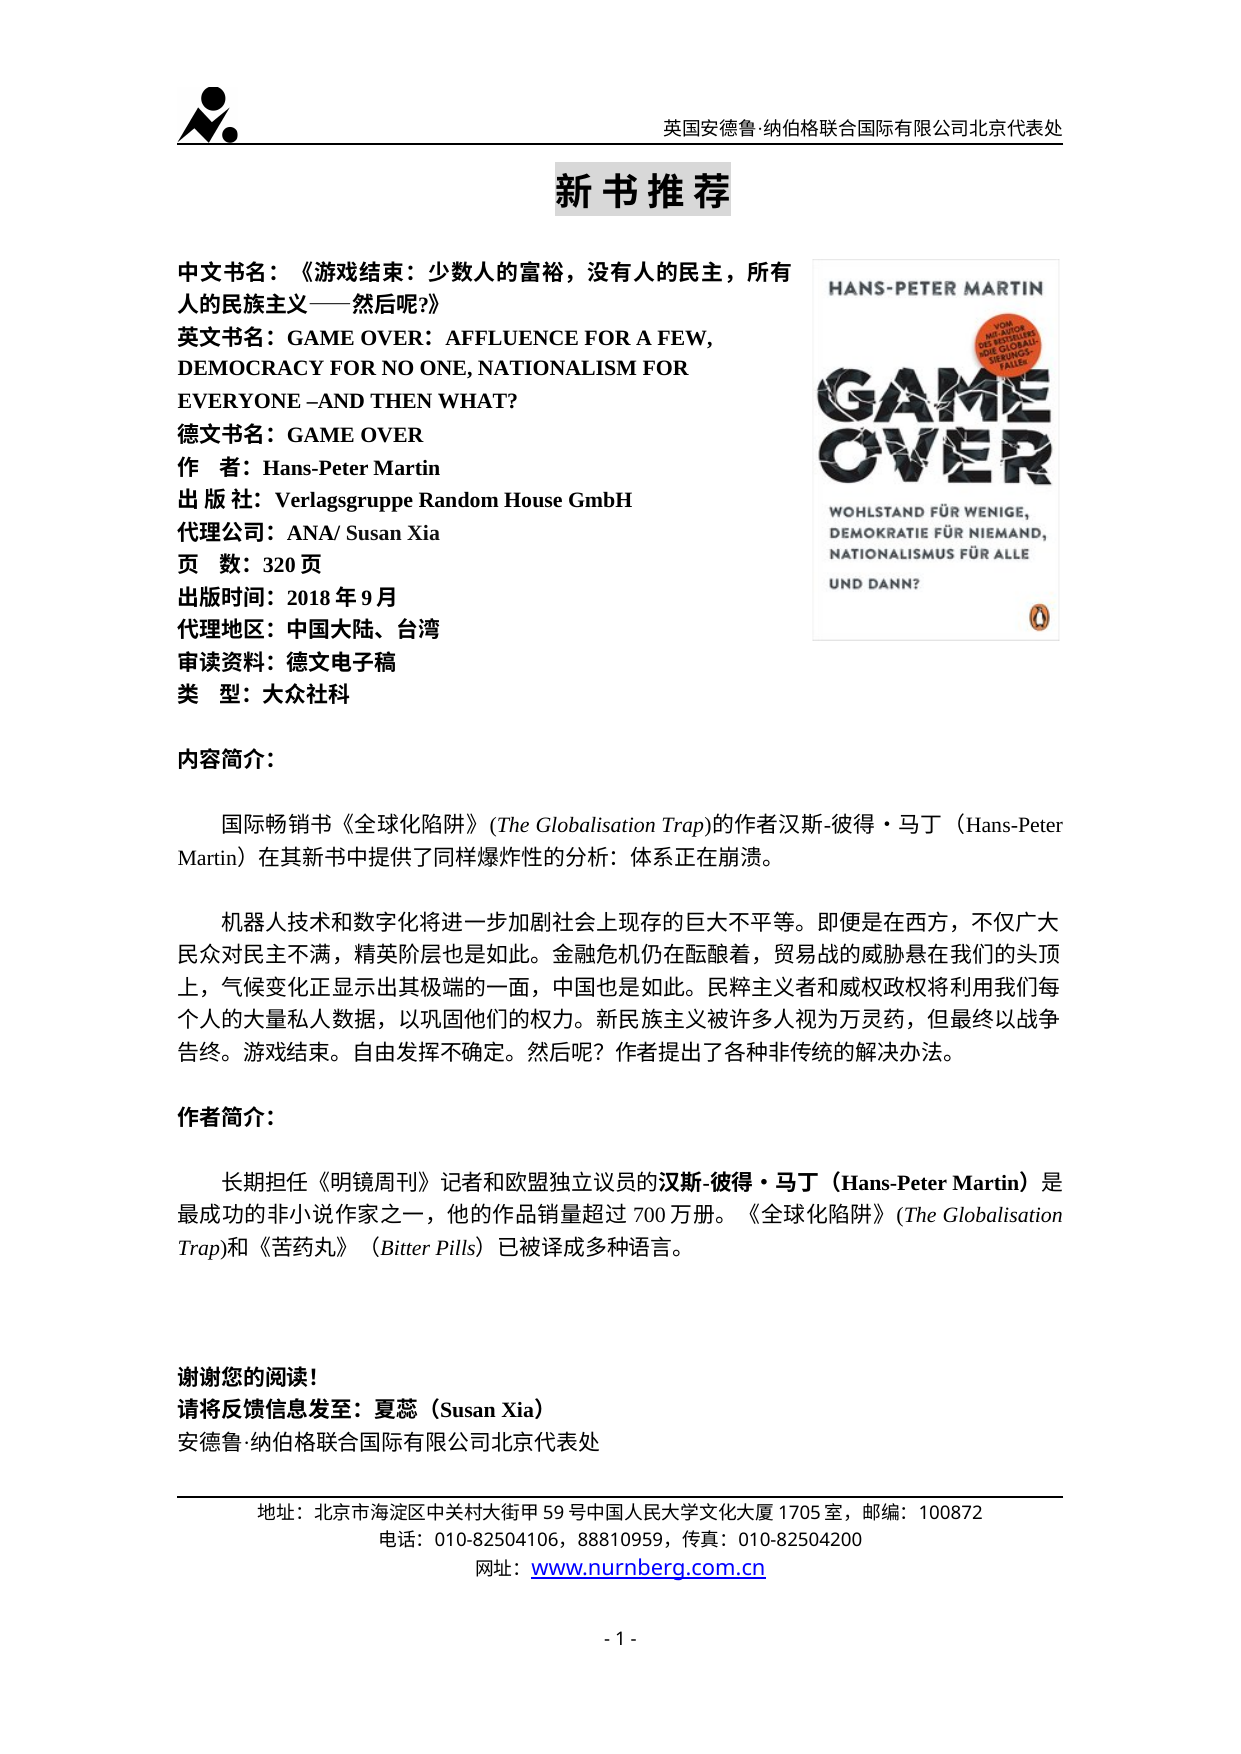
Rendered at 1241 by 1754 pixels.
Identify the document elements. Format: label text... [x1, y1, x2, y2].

text 新 书 推 荐 [177, 157, 1063, 222]
text 德文书名：Game Over [177, 417, 812, 449]
text 英文书名：Game Over：Affluence for a few, democracy for no one, nationalism for everyone –and then what? [177, 319, 812, 417]
text 作者简介： [177, 1099, 1063, 1132]
text 页 数：320页 [177, 547, 812, 579]
text 机器人技术和数字化将进一步加剧社会上现存的巨大不平等。即便是在西方，不仅广大民众对民主不满，精英阶层也是如此。金融危机仍在酝酿着，贸易战的威胁悬在我们的头顶上，气候变化正显示出其极端的一面，中国也是如此。民粹主义者和威权政权将利用我们每个人的大量私人数据，以巩固他们的权力。新民族主义被许多人视为万灵药，但最终以战争告终。游戏结束。自由发挥不确定。然后呢？作者提出了各种非传统的解决办法。 [177, 904, 1063, 1067]
text 中文书名：《游戏结束：少数人的富裕，没有人的民主，所有人的民族主义——然后呢?》 [177, 254, 1063, 319]
text 类 型：大众社科 [177, 677, 1063, 709]
text 内容简介： [177, 742, 1063, 774]
text 代理地区：中国大陆、台湾 [177, 612, 1063, 644]
text 出 版 社：Verlagsgruppe Random House GmbH [177, 482, 812, 514]
text 长期担任《明镜周刊》记者和欧盟独立议员的汉斯-彼得•马丁（Hans-Peter Martin）是最成功的非小说作家之一，他的作品销量超过700万册。《全球化陷阱》(The Globalisation Trap)和《苦药丸》（Bitter Pills）已被译成多种语言。 [177, 1164, 1063, 1262]
picture [812, 259, 1060, 641]
text 审读资料：德文电子稿 [177, 644, 1063, 677]
text 代理公司：ANA/ Susan Xia [177, 514, 812, 547]
text 谢谢您的阅读！ [177, 1359, 1063, 1392]
text 安德鲁·纳伯格联合国际有限公司北京代表处 [177, 1424, 1063, 1457]
picture [177, 87, 238, 143]
text 国际畅销书《全球化陷阱》(The Globalisation Trap)的作者汉斯-彼得•马丁（Hans-Peter Martin）在其新书中提供了同样爆炸性的分析：体系正在崩溃。 [177, 807, 1063, 872]
text 出版时间：2018年9月 [177, 579, 812, 612]
text 请将反馈信息发至：夏蕊（Susan Xia） [177, 1392, 1063, 1424]
text 作 者：Hans-Peter Martin [177, 449, 812, 482]
